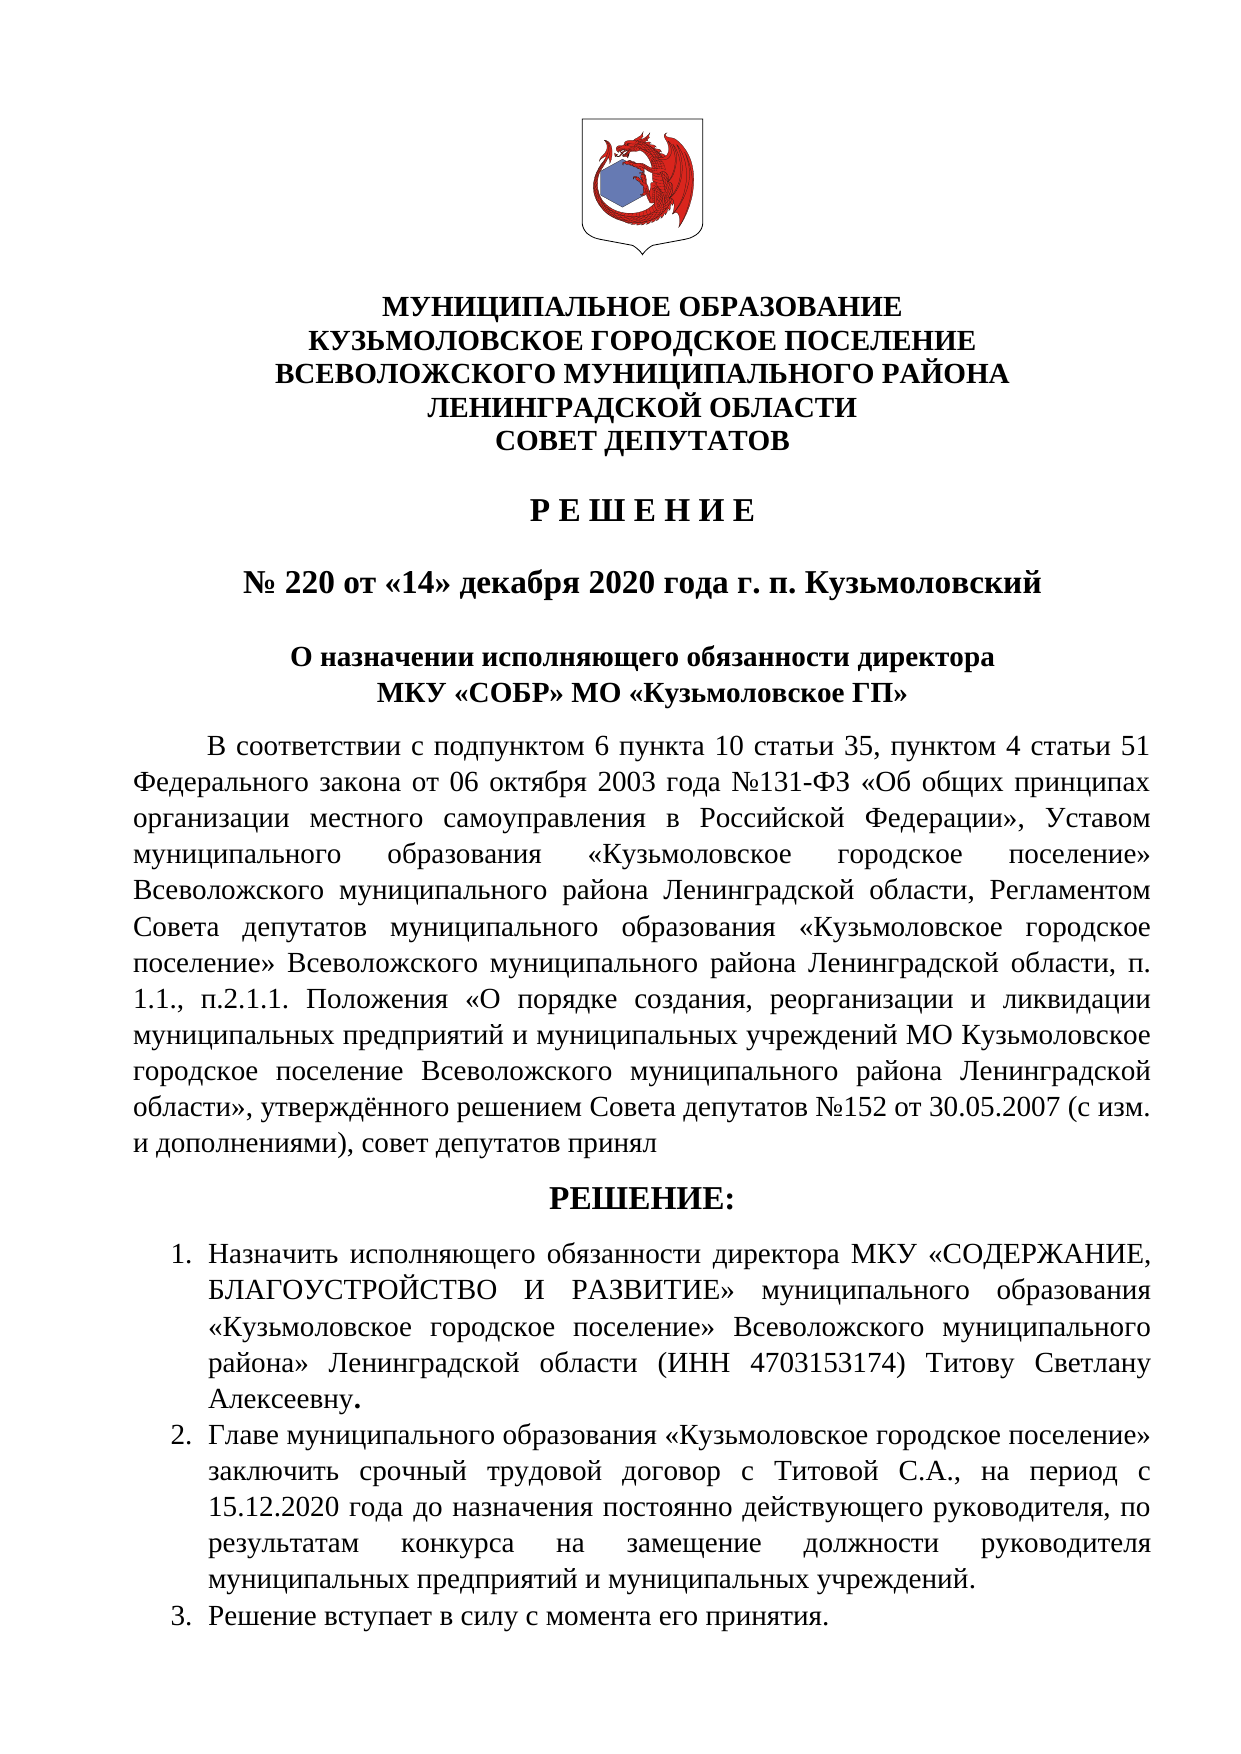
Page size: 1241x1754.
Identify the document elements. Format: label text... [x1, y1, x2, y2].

text РЕШЕНИЕ: [133, 1178, 1152, 1217]
text СОВЕТ ДЕПУТАТОВ [133, 423, 1152, 457]
text МКУ «СОБР» МО «Кузьмоловское ГП» [133, 675, 1152, 709]
text МУНИЦИПАЛЬНОЕ ОБРАЗОВАНИЕ [133, 289, 1152, 323]
list Назначить исполняющего обязанности директора МКУ «СОДЕРЖАНИЕ, БЛАГОУСТРОЙСТВО И РАЗВИТИЕ» муниципального образования «Кузьмоловское городское поселение» Всеволожского муниципального района» Ленинградской области (ИНН 4703153174) Титову Светлану Алексеевну. [170, 1236, 1152, 1414]
text ВСЕВОЛОЖСКОГО МУНИЦИПАЛЬНОГО РАЙОНА [133, 356, 1152, 390]
text Р Е Ш Е Н И Е [133, 490, 1152, 529]
text КУЗЬМОЛОВСКОЕ ГОРОДСКОЕ ПОСЕЛЕНИЕ [133, 323, 1152, 356]
list Главе муниципального образования «Кузьмоловское городское поселение» заключить срочный трудовой договор с Титовой С.А., на период с 15.12.2020 года до назначения постоянно действующего руководителя, по результатам конкурса на замещение должности руководителя муниципальных предприятий и муниципальных учреждений. [170, 1417, 1152, 1595]
text ЛЕНИНГРАДСКОЙ ОБЛАСТИ [133, 390, 1152, 423]
text № 220 от «14» декабря 2020 года г. п. Кузьмоловский [133, 562, 1152, 601]
text В соответствии с подпунктом 6 пункта 10 статьи 35, пунктом 4 статьи 51 Федерального закона от 06 октября 2003 года №131-ФЗ «Об общих принципах организации местного самоуправления в Российской Федерации», Уставом муниципального образования «Кузьмоловское городское поселение» Всеволожского муниципального района Ленинградской области, Регламентом Совета депутатов муниципального образования «Кузьмоловское городское поселение» Всеволожского муниципального района Ленинградской области, п. 1.1., п.2.1.1. Положения «О порядке создания, реорганизации и ликвидации муниципальных предприятий и муниципальных учреждений МО Кузьмоловское городское поселение Всеволожского муниципального района Ленинградской области», утверждённого решением Совета депутатов №152 от 30.05.2007 (с изм. и дополнениями), совет депутатов принял [133, 728, 1152, 1159]
text О назначении исполняющего обязанности директора [133, 639, 1152, 672]
list Решение вступает в силу с момента его принятия. [170, 1598, 1152, 1631]
